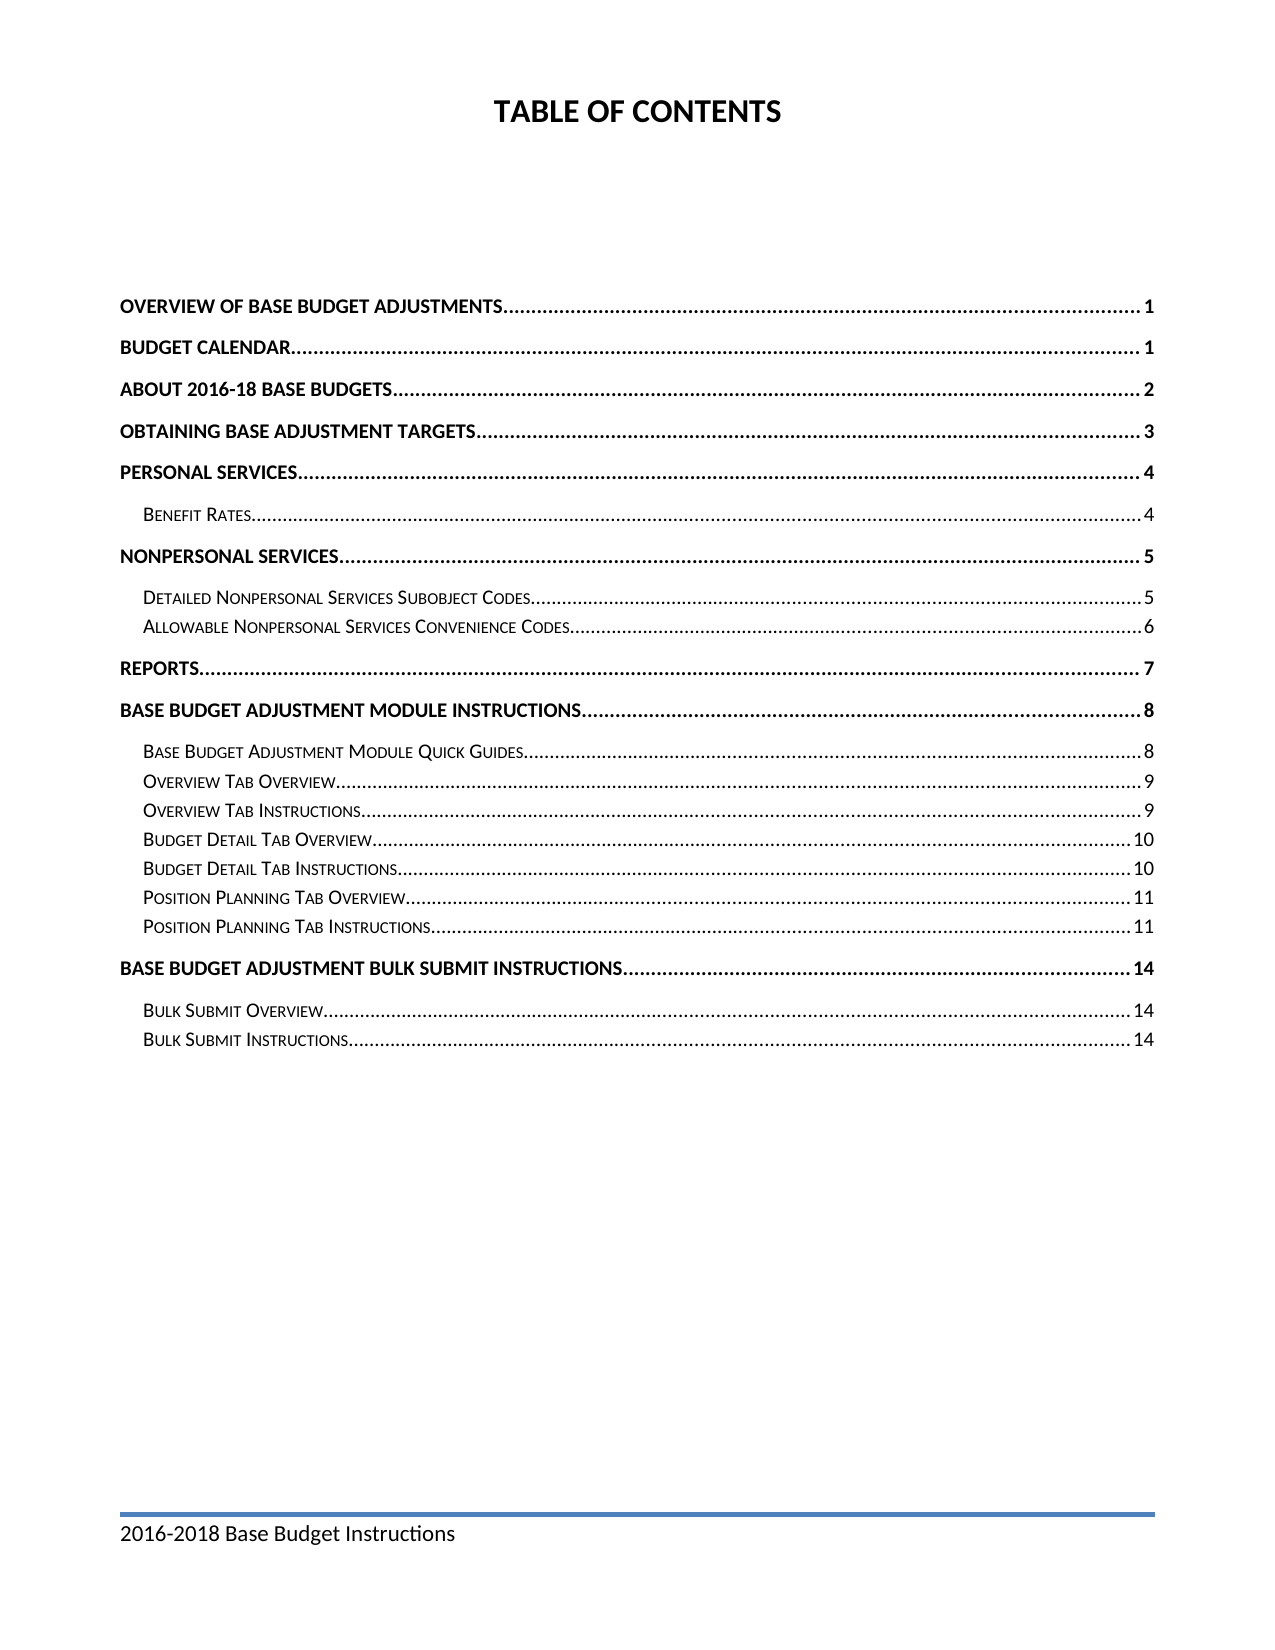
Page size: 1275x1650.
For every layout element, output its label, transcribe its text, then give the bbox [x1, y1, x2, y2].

text Personal Services 4 [120, 459, 1155, 485]
text Budget Detail Tab Instructions 10 [143, 855, 1155, 881]
text Overview of Base Budget Adjustments 1 [120, 293, 1155, 318]
text Overview Tab Instructions 9 [143, 797, 1155, 822]
text Position Planning Tab Overview 11 [143, 884, 1155, 910]
text About 2016-18 Base Budgets 2 [120, 376, 1155, 402]
text Budget Detail Tab Overview 10 [143, 826, 1155, 852]
text Bulk Submit Overview 14 [143, 997, 1155, 1022]
text Base Budget Adjustment Module Instructions 8 [120, 697, 1155, 722]
text Base Budget Adjustment Bulk Submit Instructions 14 [120, 955, 1155, 981]
text Base Budget Adjustment Module Quick Guides 8 [143, 739, 1155, 764]
text TABLE OF CONTENTS [120, 90, 1155, 131]
text Bulk Submit Instructions 14 [143, 1026, 1155, 1052]
text Budget Calendar 1 [120, 334, 1155, 360]
text Detailed Nonpersonal Services Subobject Codes 5 [143, 584, 1155, 610]
text Reports 7 [120, 655, 1155, 681]
text Overview Tab Overview 9 [143, 768, 1155, 793]
text Nonpersonal Services 5 [120, 543, 1155, 568]
text Position Planning Tab Instructions 11 [143, 914, 1155, 939]
text Obtaining Base Adjustment Targets 3 [120, 418, 1155, 443]
text Benefit Rates 4 [143, 501, 1155, 527]
text Allowable Nonpersonal Services Convenience Codes 6 [143, 614, 1155, 639]
